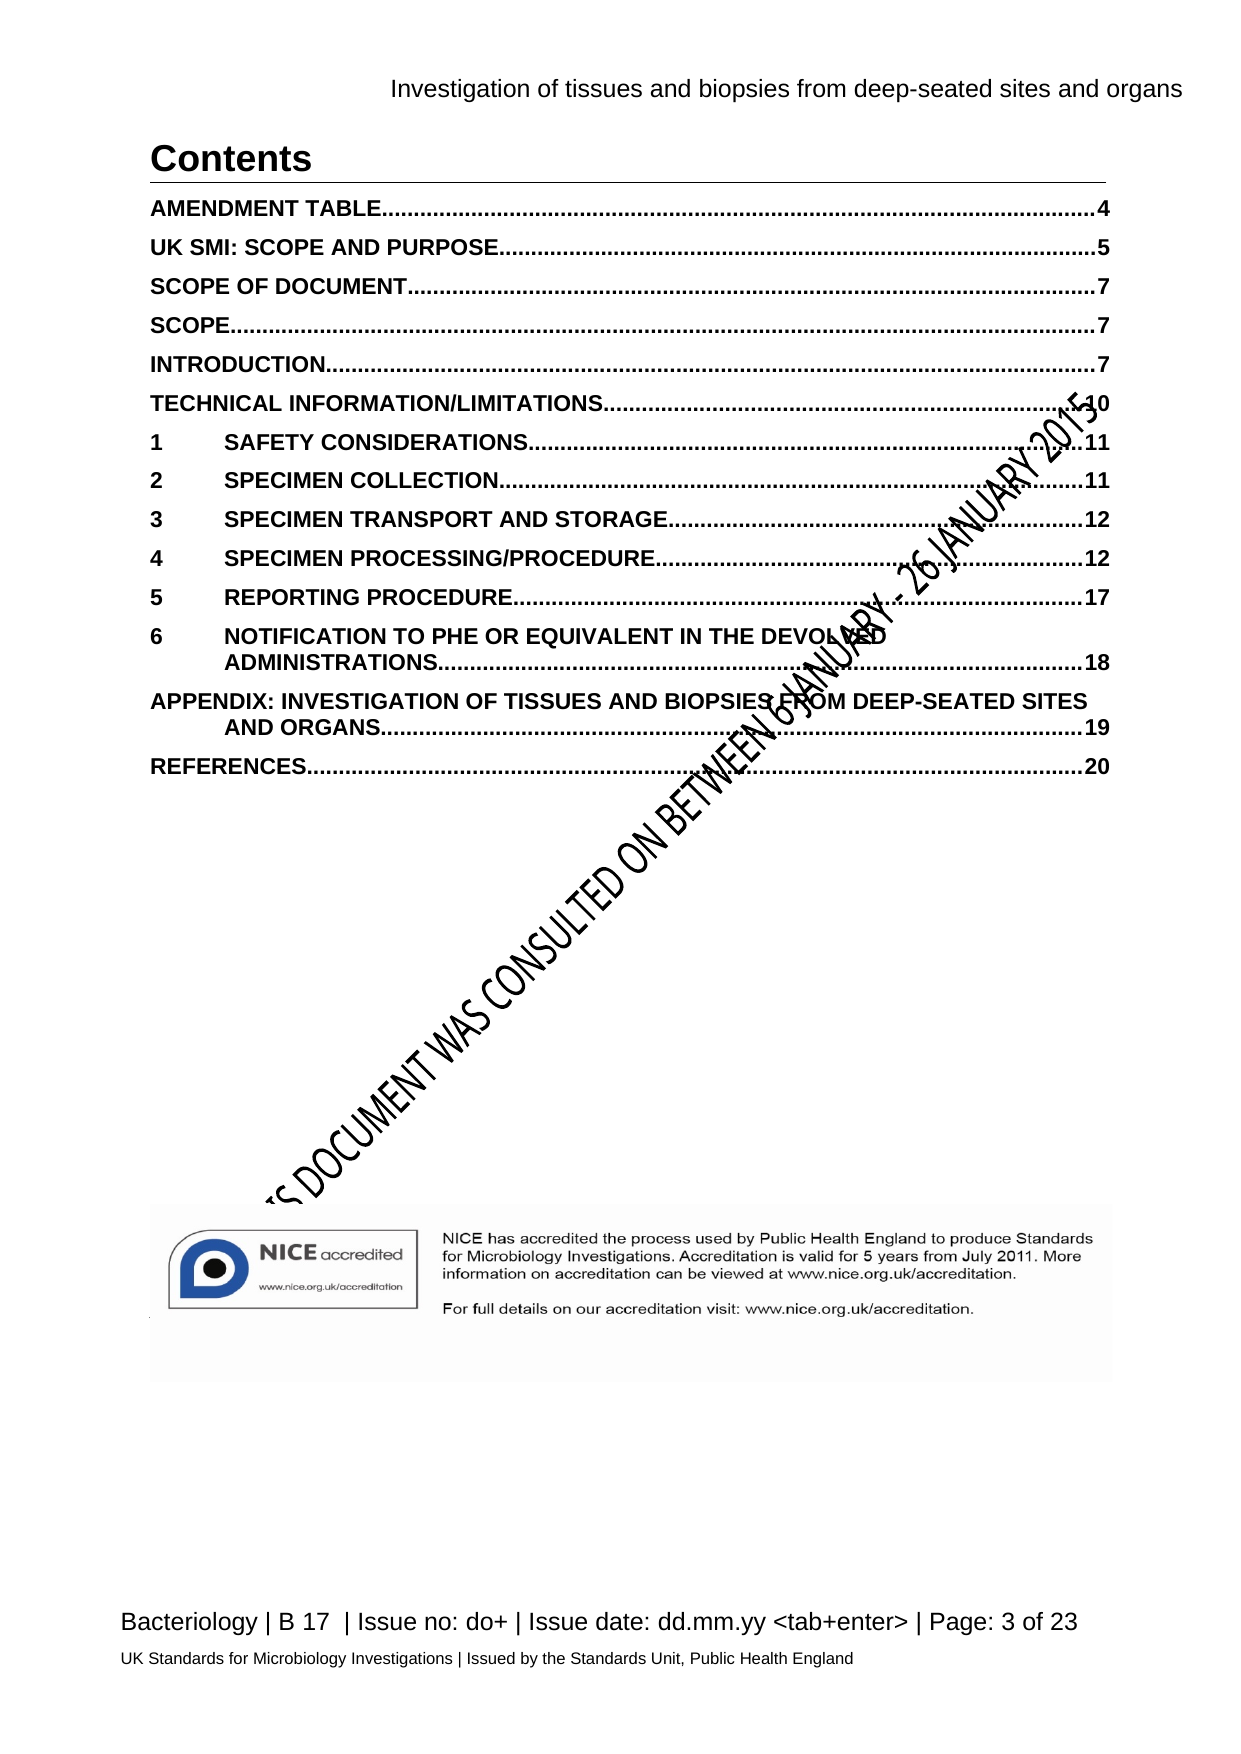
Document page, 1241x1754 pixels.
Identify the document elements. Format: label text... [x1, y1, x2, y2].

text 5 Reporting Procedure 17 [150, 584, 1106, 610]
text 2 Specimen Collection 11 [150, 467, 1106, 494]
text Technical Information/Limitations 10 [150, 390, 1106, 416]
text 4 Specimen Processing/Procedure 12 [150, 545, 1106, 571]
text Scope of Document 7 [150, 273, 1106, 299]
text References 20 [150, 753, 1106, 779]
text Appendix: Investigation of tissues and biopsies from deep-seated sites and organs 19 [150, 688, 1106, 741]
text Contents [150, 137, 1106, 182]
text 1 Safety Considerations 11 [150, 428, 1106, 455]
text 3 Specimen Transport and Storage 12 [150, 506, 1106, 533]
text 6 Notification to PHE or Equivalent in the Devolved Administrations 18 [150, 623, 1106, 676]
text Introduction 7 [150, 351, 1106, 377]
text Scope 7 [150, 312, 1106, 338]
text Amendment Table 4 [150, 195, 1106, 222]
picture [150, 1204, 1113, 1382]
text UK SMI: Scope and Purpose 5 [150, 234, 1106, 261]
